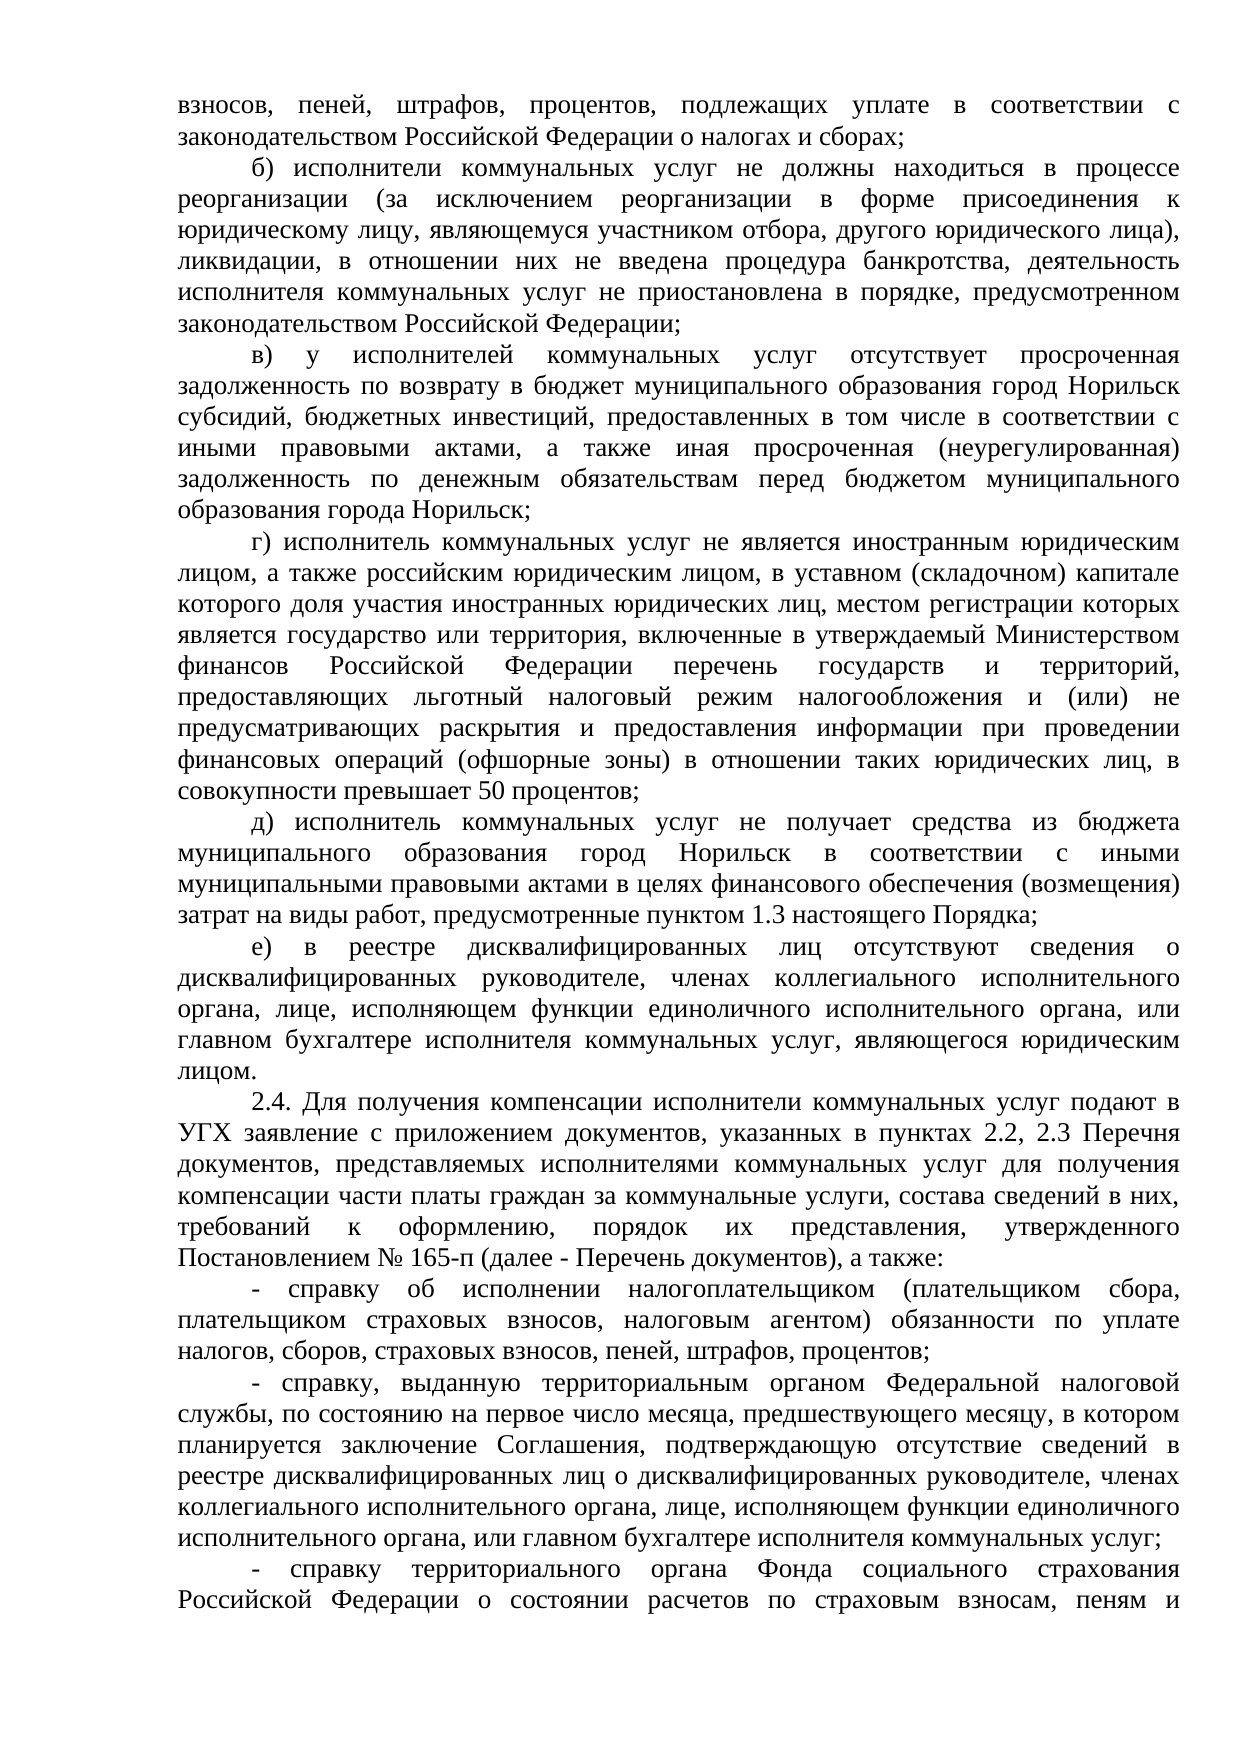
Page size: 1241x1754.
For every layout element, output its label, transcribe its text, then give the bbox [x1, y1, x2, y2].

text д) исполнитель коммунальных услуг не получает средства из бюджета муниципального образования город Норильск в соответствии с иными муниципальными правовыми актами в целях финансового обеспечения (возмещения) затрат на виды работ, предусмотренные пунктом 1.3 настоящего Порядка; [177, 805, 1181, 929]
text е) в реестре дисквалифицированных лиц отсутствуют сведения о дисквалифицированных руководителе, членах коллегиального исполнительного органа, лице, исполняющем функции единоличного исполнительного органа, или главном бухгалтере исполнителя коммунальных услуг, являющегося юридическим лицом. [177, 929, 1181, 1085]
text г) исполнитель коммунальных услуг не является иностранным юридическим лицом, а также российским юридическим лицом, в уставном (складочном) капитале которого доля участия иностранных юридических лиц, местом регистрации которых является государство или территория, включенные в утверждаемый Министерством финансов Российской Федерации перечень государств и территорий, предоставляющих льготный налоговый режим налогообложения и (или) не предусматривающих раскрытия и предоставления информации при проведении финансовых операций (офшорные зоны) в отношении таких юридических лиц, в совокупности превышает 50 процентов; [177, 525, 1181, 805]
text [177, 89, 1181, 151]
text в) у исполнителей коммунальных услуг отсутствует просроченная задолженность по возврату в бюджет муниципального образования город Норильск субсидий, бюджетных инвестиций, предоставленных в том числе в соответствии с иными правовыми актами, а также иная просроченная (неурегулированная) задолженность по денежным обязательствам перед бюджетом муниципального образования города Норильск; [177, 338, 1181, 525]
text - справку, выданную территориальным органом Федеральной налоговой службы, по состоянию на первое число месяца, предшествующего месяцу, в котором планируется заключение Соглашения, подтверждающую отсутствие сведений в реестре дисквалифицированных лиц о дисквалифицированных руководителе, членах коллегиального исполнительного органа, лице, исполняющем функции единоличного исполнительного органа, или главном бухгалтере исполнителя коммунальных услуг; [177, 1366, 1181, 1552]
text - справку об исполнении налогоплательщиком (плательщиком сбора, плательщиком страховых взносов, налоговым агентом) обязанности по уплате налогов, сборов, страховых взносов, пеней, штрафов, процентов; [177, 1272, 1181, 1366]
text б) исполнители коммунальных услуг не должны находиться в процессе реорганизации (за исключением реорганизации в форме присоединения к юридическому лицу, являющемуся участником отбора, другого юридического лица), ликвидации, в отношении них не введена процедура банкротства, деятельность исполнителя коммунальных услуг не приостановлена в порядке, предусмотренном законодательством Российской Федерации; [177, 151, 1181, 338]
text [177, 1552, 1181, 1615]
text 2.4. Для получения компенсации исполнители коммунальных услуг подают в УГХ заявление с приложением документов, указанных в пунктах 2.2, 2.3 Перечня документов, представляемых исполнителями коммунальных услуг для получения компенсации части платы граждан за коммунальные услуги, состава сведений в них, требований к оформлению, порядок их представления, утвержденного Постановлением № 165-п (далее - Перечень документов), а также: [177, 1085, 1181, 1272]
